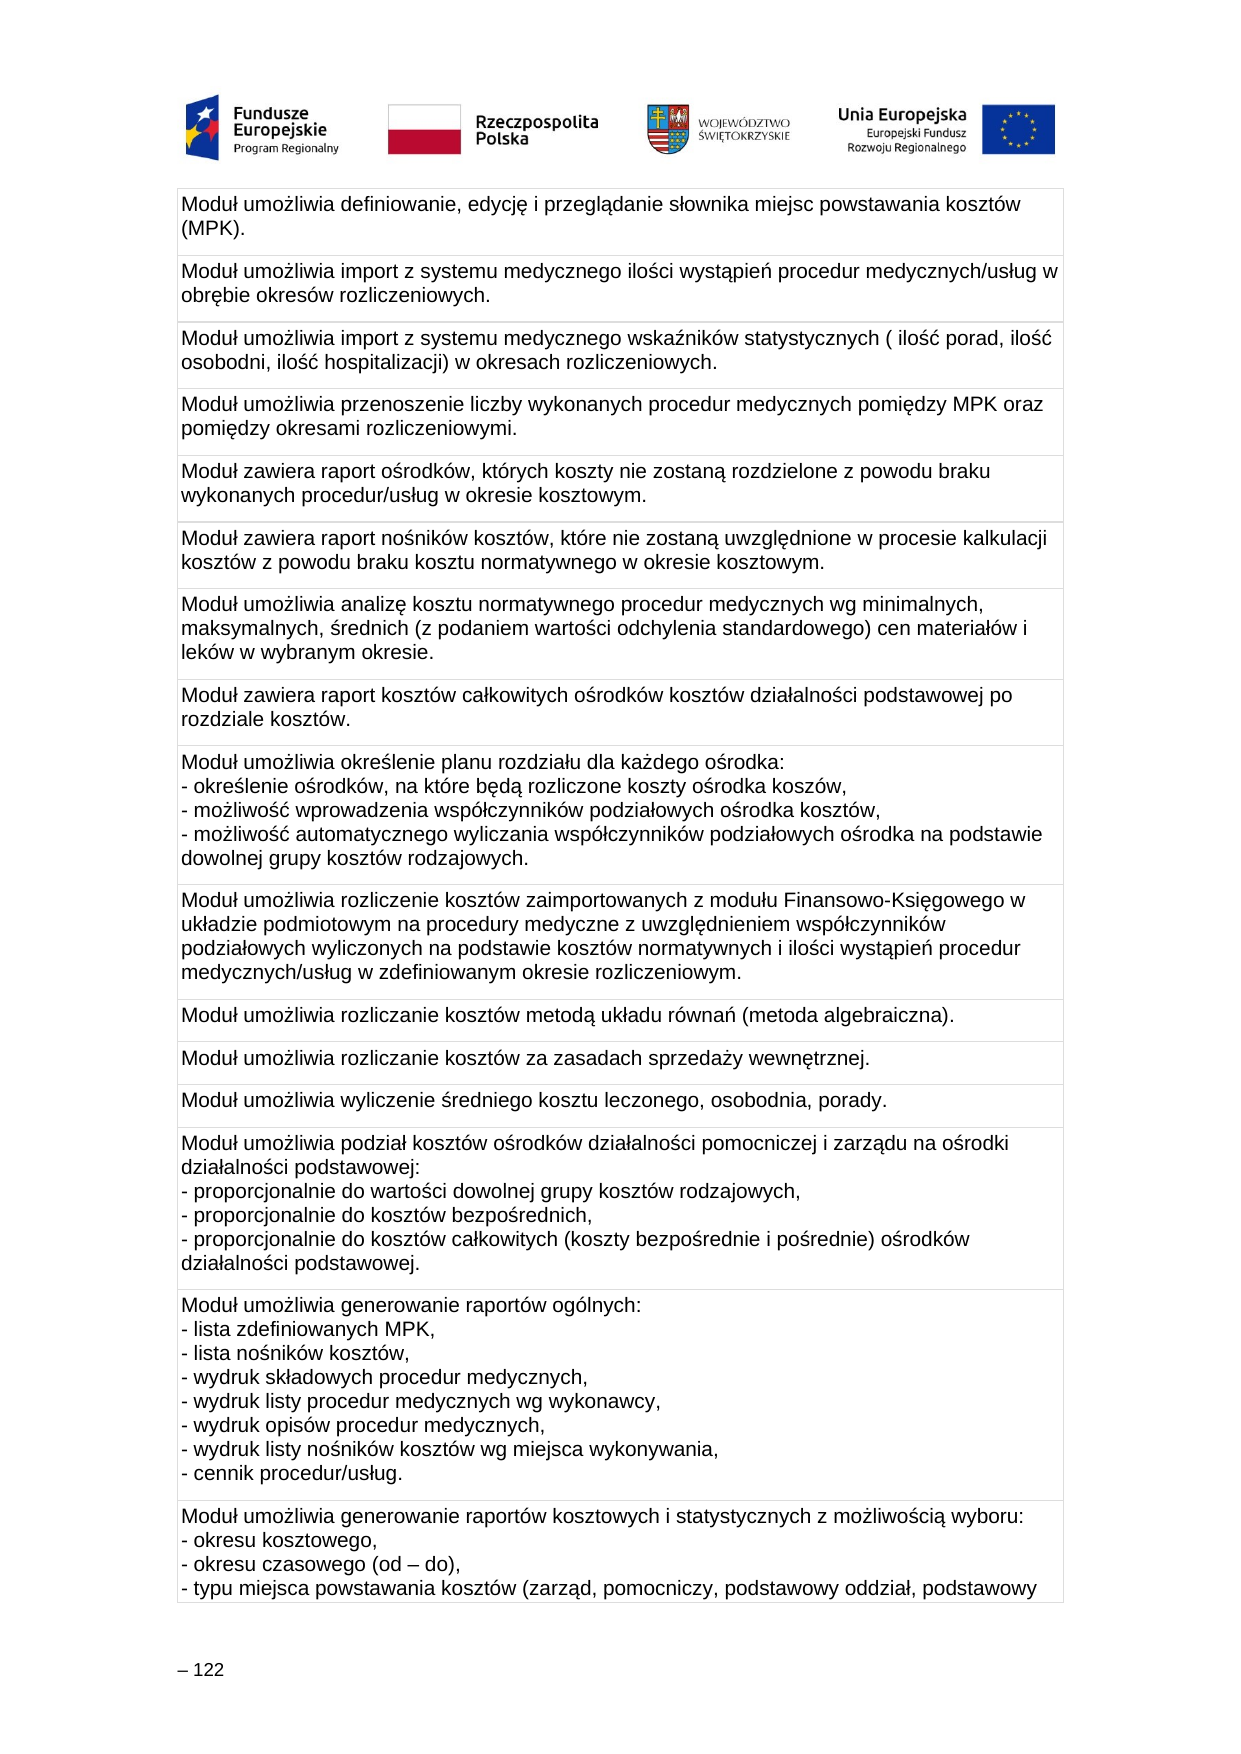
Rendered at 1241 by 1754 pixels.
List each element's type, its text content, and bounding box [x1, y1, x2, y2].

table_cell Moduł zawiera raport nośników kosztów, które nie zostaną uwzględnione w procesie kalkulacji kosztów z powodu braku kosztu normatywnego w okresie kosztowym. [178, 523, 1063, 588]
table_cell Moduł zawiera raport kosztów całkowitych ośrodków kosztów działalności podstawowej po rozdziale kosztów. [178, 680, 1063, 745]
table_cell Moduł umożliwia import z systemu medycznego ilości wystąpień procedur medycznych/usług w obrębie okresów rozliczeniowych. [178, 256, 1063, 321]
table_cell Moduł umożliwia rozliczenie kosztów zaimportowanych z modułu Finansowo-Księgowego w układzie podmiotowym na procedury medyczne z uwzględnieniem współczynników podziałowych wyliczonych na podstawie kosztów normatywnych i ilości wystąpień procedur medycznych/usług w zdefiniowanym okresie rozliczeniowym. [178, 885, 1063, 998]
table_cell Moduł umożliwia rozliczanie kosztów za zasadach sprzedaży wewnętrznej. [178, 1042, 1063, 1084]
table_header Moduł umożliwia definiowanie, edycję i przeglądanie słownika miejsc powstawania kosztów (MPK). [178, 189, 1063, 255]
table_cell Moduł umożliwia generowanie raportów ogólnych: - lista zdefiniowanych MPK, - lista nośników kosztów, - wydruk składowych procedur medycznych, - wydruk listy procedur medycznych wg wykonawcy, - wydruk opisów procedur medycznych, - wydruk listy nośników kosztów wg miejsca wykonywania, - cennik procedur/usług. [178, 1290, 1063, 1499]
table_cell Moduł umożliwia import z systemu medycznego wskaźników statystycznych ( ilość porad, ilość osobodni, ilość hospitalizacji) w okresach rozliczeniowych. [178, 323, 1063, 388]
picture [177, 86, 1063, 167]
table_cell Moduł zawiera raport ośrodków, których koszty nie zostaną rozdzielone z powodu braku wykonanych procedur/usług w okresie kosztowym. [178, 456, 1063, 521]
table_cell Moduł umożliwia podział kosztów ośrodków działalności pomocniczej i zarządu na ośrodki działalności podstawowej: - proporcjonalnie do wartości dowolnej grupy kosztów rodzajowych, - proporcjonalnie do kosztów bezpośrednich, - proporcjonalnie do kosztów całkowitych (koszty bezpośrednie i pośrednie) ośrodków działalności podstawowej. [178, 1128, 1063, 1289]
table_cell Moduł umożliwia analizę kosztu normatywnego procedur medycznych wg minimalnych, maksymalnych, średnich (z podaniem wartości odchylenia standardowego) cen materiałów i leków w wybranym okresie. [178, 589, 1063, 679]
table_cell Moduł umożliwia rozliczanie kosztów metodą układu równań (metoda algebraiczna). [178, 1000, 1063, 1041]
table_cell Moduł umożliwia wyliczenie średniego kosztu leczonego, osobodnia, porady. [178, 1085, 1063, 1127]
table_cell Moduł umożliwia przenoszenie liczby wykonanych procedur medycznych pomiędzy MPK oraz pomiędzy okresami rozliczeniowymi. [178, 389, 1063, 455]
table_cell Moduł umożliwia określenie planu rozdziału dla każdego ośrodka: - określenie ośrodków, na które będą rozliczone koszty ośrodka koszów, - możliwość wprowadzenia współczynników podziałowych ośrodka kosztów, - możliwość automatycznego wyliczania współczynników podziałowych ośrodka na podstawie dowolnej grupy kosztów rodzajowych. [178, 746, 1063, 884]
